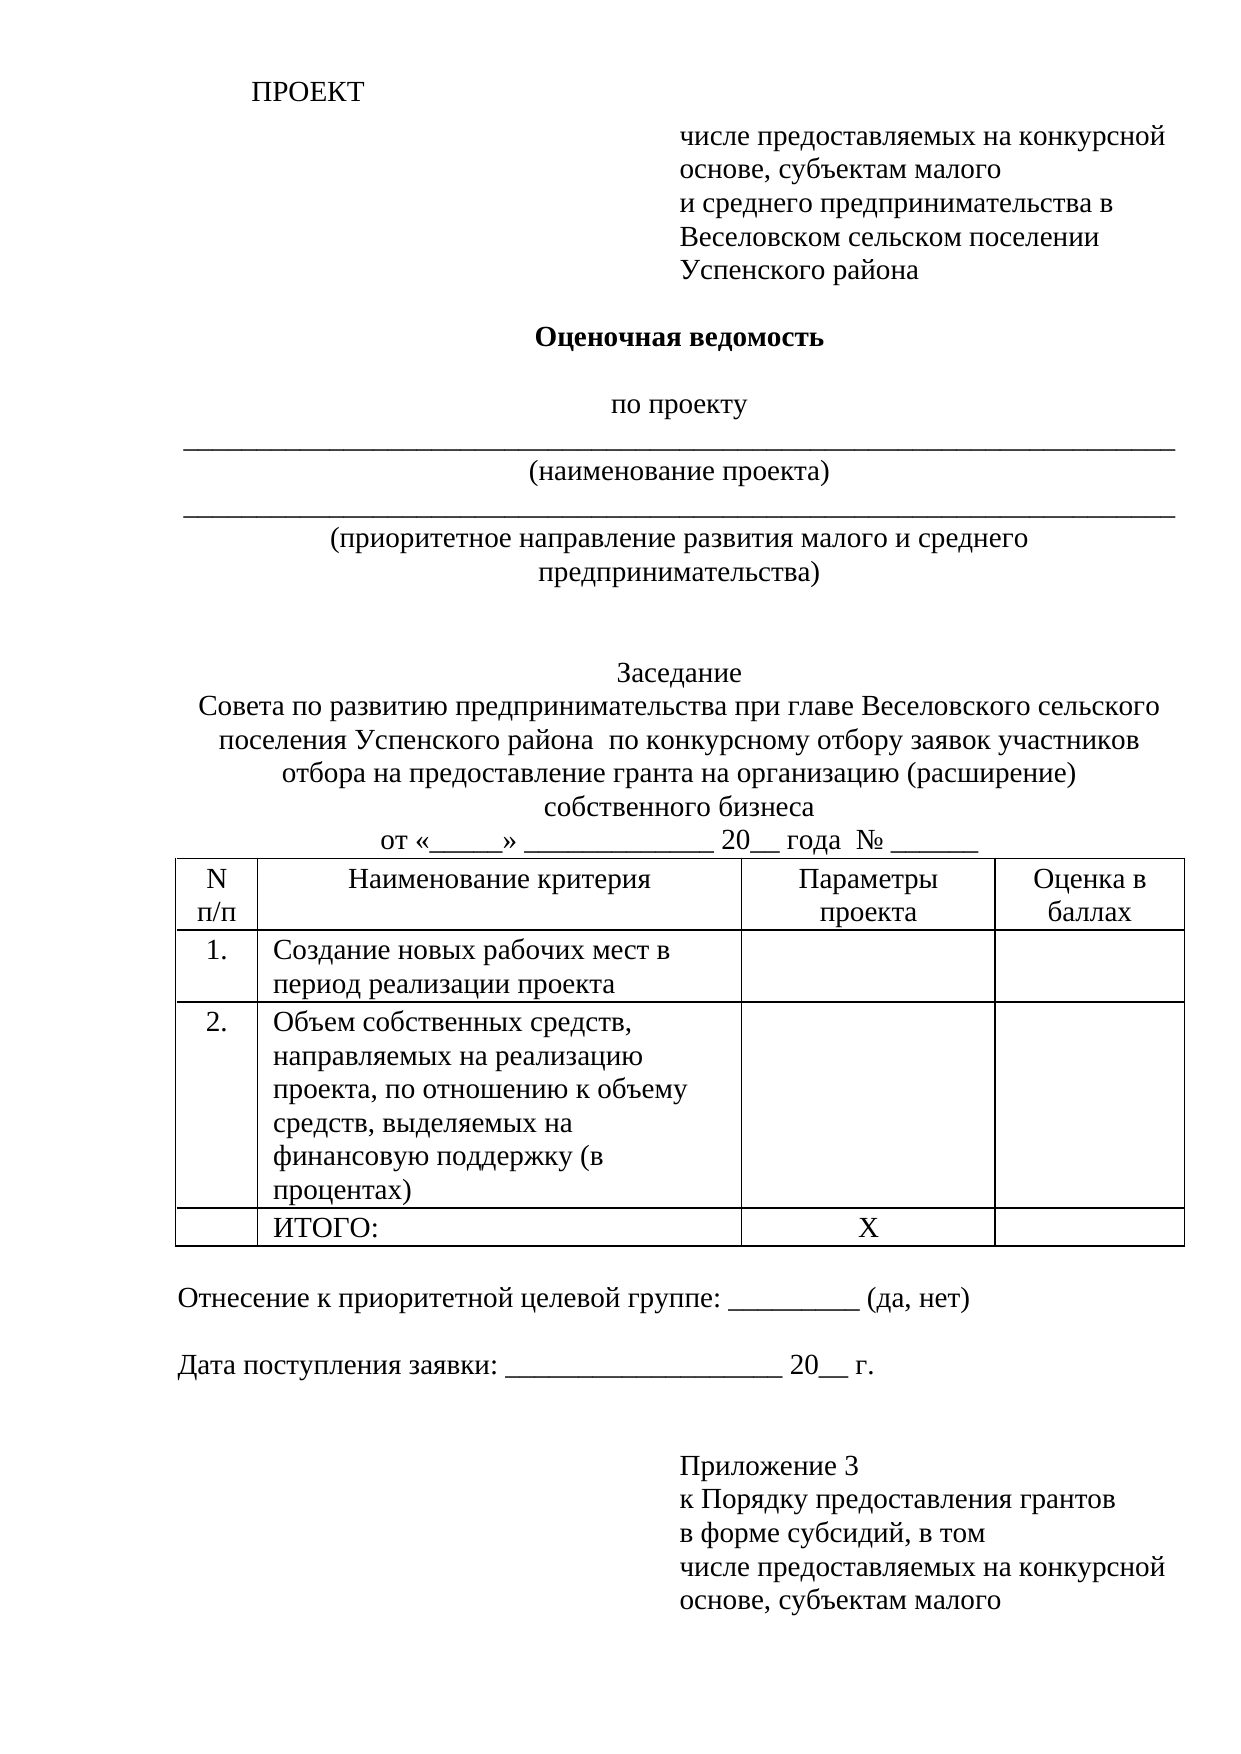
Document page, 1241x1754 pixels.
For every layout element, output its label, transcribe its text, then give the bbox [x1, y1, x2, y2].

table_cell X [742, 1209, 994, 1245]
text Дата поступления заявки: ___________________ 20__ г. [177, 1347, 1181, 1381]
table_cell [176, 1208, 257, 1245]
table_cell Создание новых рабочих мест в период реализации проекта [258, 931, 741, 1001]
text к Порядку предоставления грантов [177, 1482, 1181, 1515]
text ____________________________________________________________________ [177, 487, 1181, 521]
table_cell [996, 1209, 1184, 1245]
text от «_____» _____________ 20__ года № ______ [177, 822, 1181, 856]
table_cell Оценка в баллах [996, 859, 1184, 929]
text по проекту ____________________________________________________________________ [177, 386, 1181, 453]
table_cell Параметры проекта [742, 859, 994, 929]
text Оценочная ведомость [177, 319, 1181, 353]
text числе предоставляемых на конкурсной [177, 118, 1181, 152]
text предпринимательства) [177, 554, 1181, 588]
text в форме субсидий, в том [177, 1515, 1181, 1549]
table_cell [742, 931, 994, 1001]
text Совета по развитию предпринимательства при главе Веселовского сельского поселения Успенского района по конкурсному отбору заявок участников [177, 688, 1181, 755]
table_cell ИТОГО: [258, 1209, 741, 1245]
text собственного бизнеса [177, 789, 1181, 822]
text основе, субъектам малого [177, 1582, 1181, 1616]
table_cell N п/п [176, 859, 257, 929]
text Веселовском сельском поселении [177, 219, 1181, 252]
table_cell Наименование критерия [258, 859, 741, 929]
table_cell 2. [176, 1002, 257, 1207]
text Приложение 3 [177, 1448, 1181, 1482]
table_cell [742, 1003, 994, 1207]
text (приоритетное направление развития малого и среднего [177, 521, 1181, 554]
text и среднего предпринимательства в [177, 185, 1181, 219]
table_cell [996, 931, 1184, 1001]
text отбора на предоставление гранта на организацию (расширение) [177, 755, 1181, 789]
text основе, субъектам малого [177, 152, 1181, 185]
table_cell Объем собственных средств, направляемых на реализацию проекта, по отношению к объему средств, выделяемых на финансовую поддержку (в процентах) [258, 1003, 741, 1207]
text (наименование проекта) [177, 453, 1181, 487]
text Заседание [177, 655, 1181, 688]
table_cell [996, 1003, 1184, 1207]
text Отнесение к приоритетной целевой группе: _________ (да, нет) [177, 1280, 1181, 1314]
text Успенского района [177, 252, 1181, 286]
table_cell 1. [176, 930, 257, 1001]
text числе предоставляемых на конкурсной [177, 1549, 1181, 1582]
